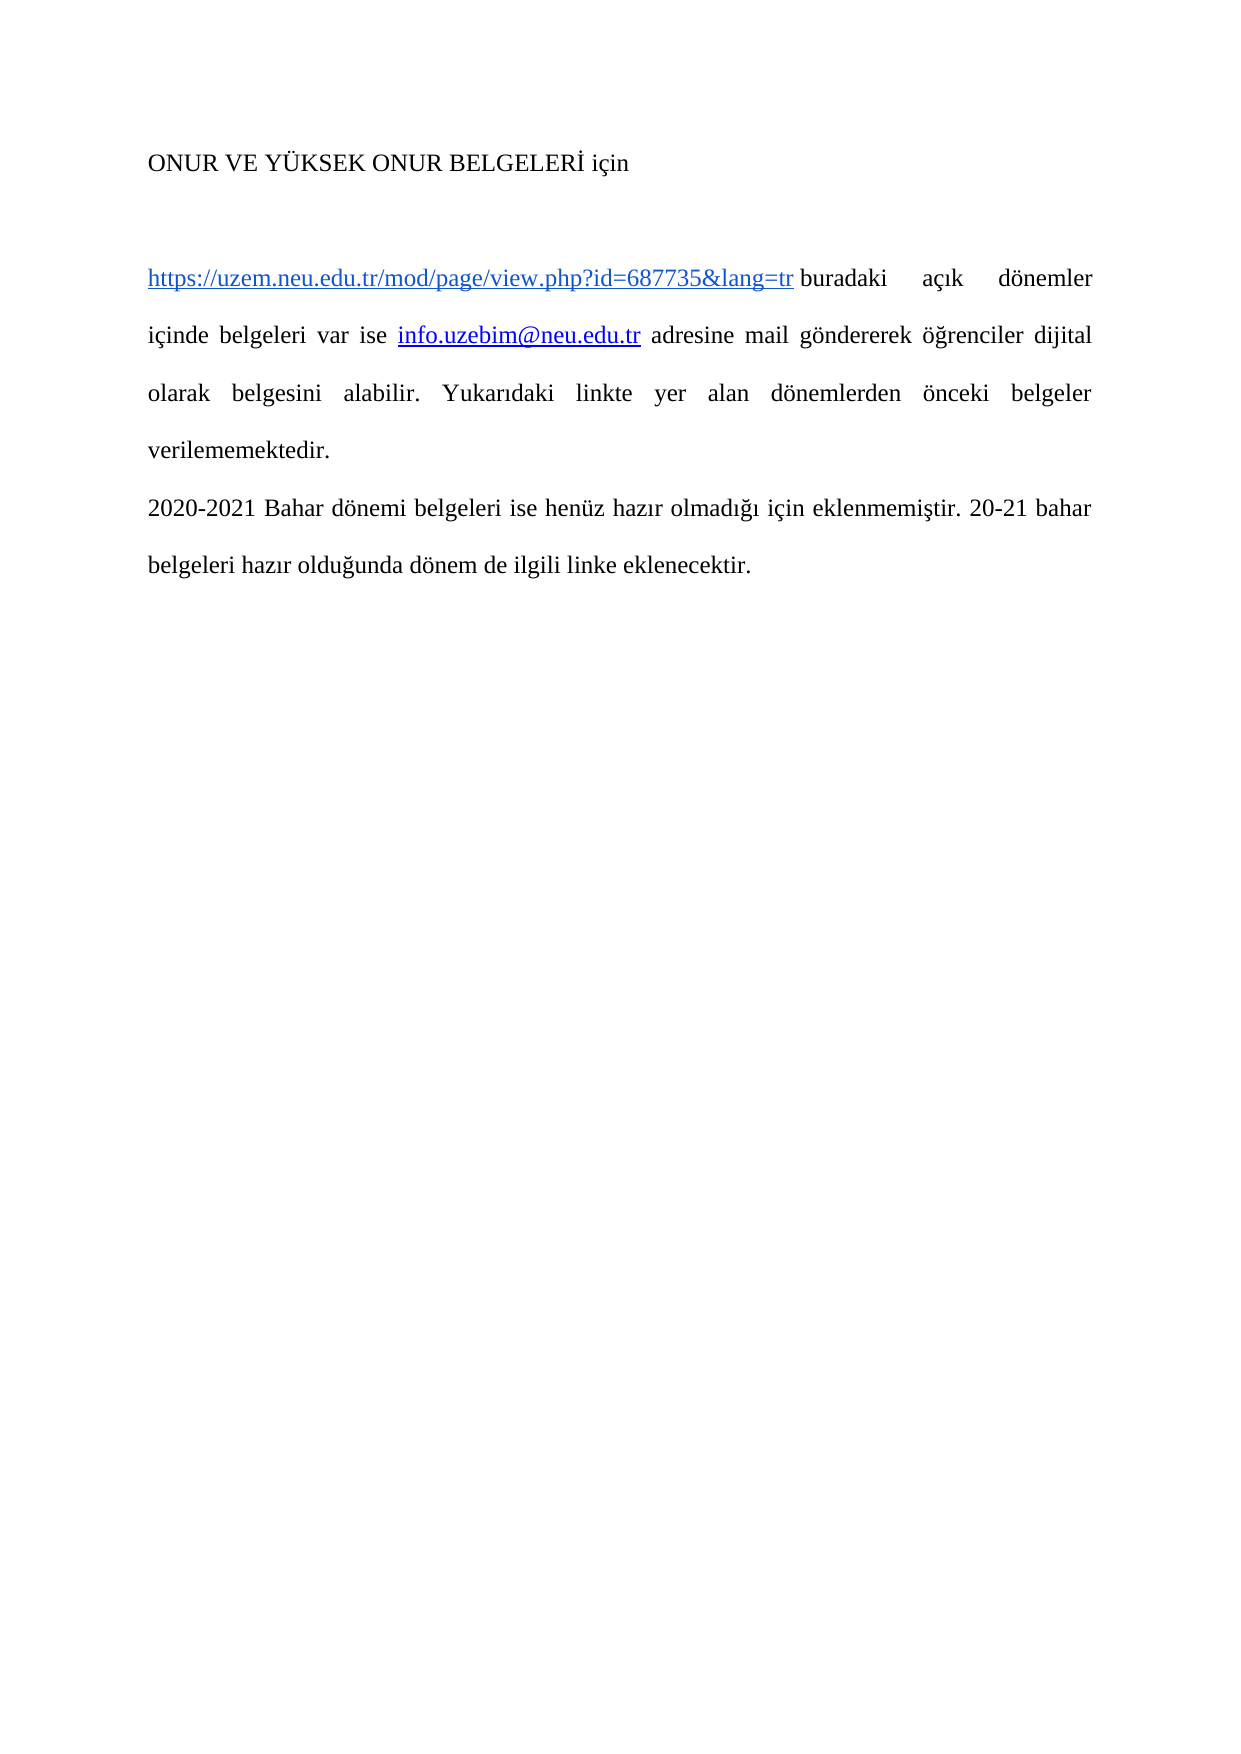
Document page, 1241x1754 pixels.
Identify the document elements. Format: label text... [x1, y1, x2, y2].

text ONUR VE YÜKSEK ONUR BELGELERİ için [148, 148, 1093, 176]
text https://uzem.neu.edu.tr/mod/page/view.php?id=687735&lang=tr buradaki açık dönemler içinde belgeleri var ise info.uzebim@neu.edu.tr adresine mail göndererek öğrenciler dijital olarak belgesini alabilir. Yukarıdaki linkte yer alan dönemlerden önceki belgeler verilememektedir. [148, 263, 1093, 464]
text 2020-2021 Bahar dönemi belgeleri ise henüz hazır olmadığı için eklenmemiştir. 20-21 bahar belgeleri hazır olduğunda dönem de ilgili linke eklenecektir. [148, 493, 1093, 579]
